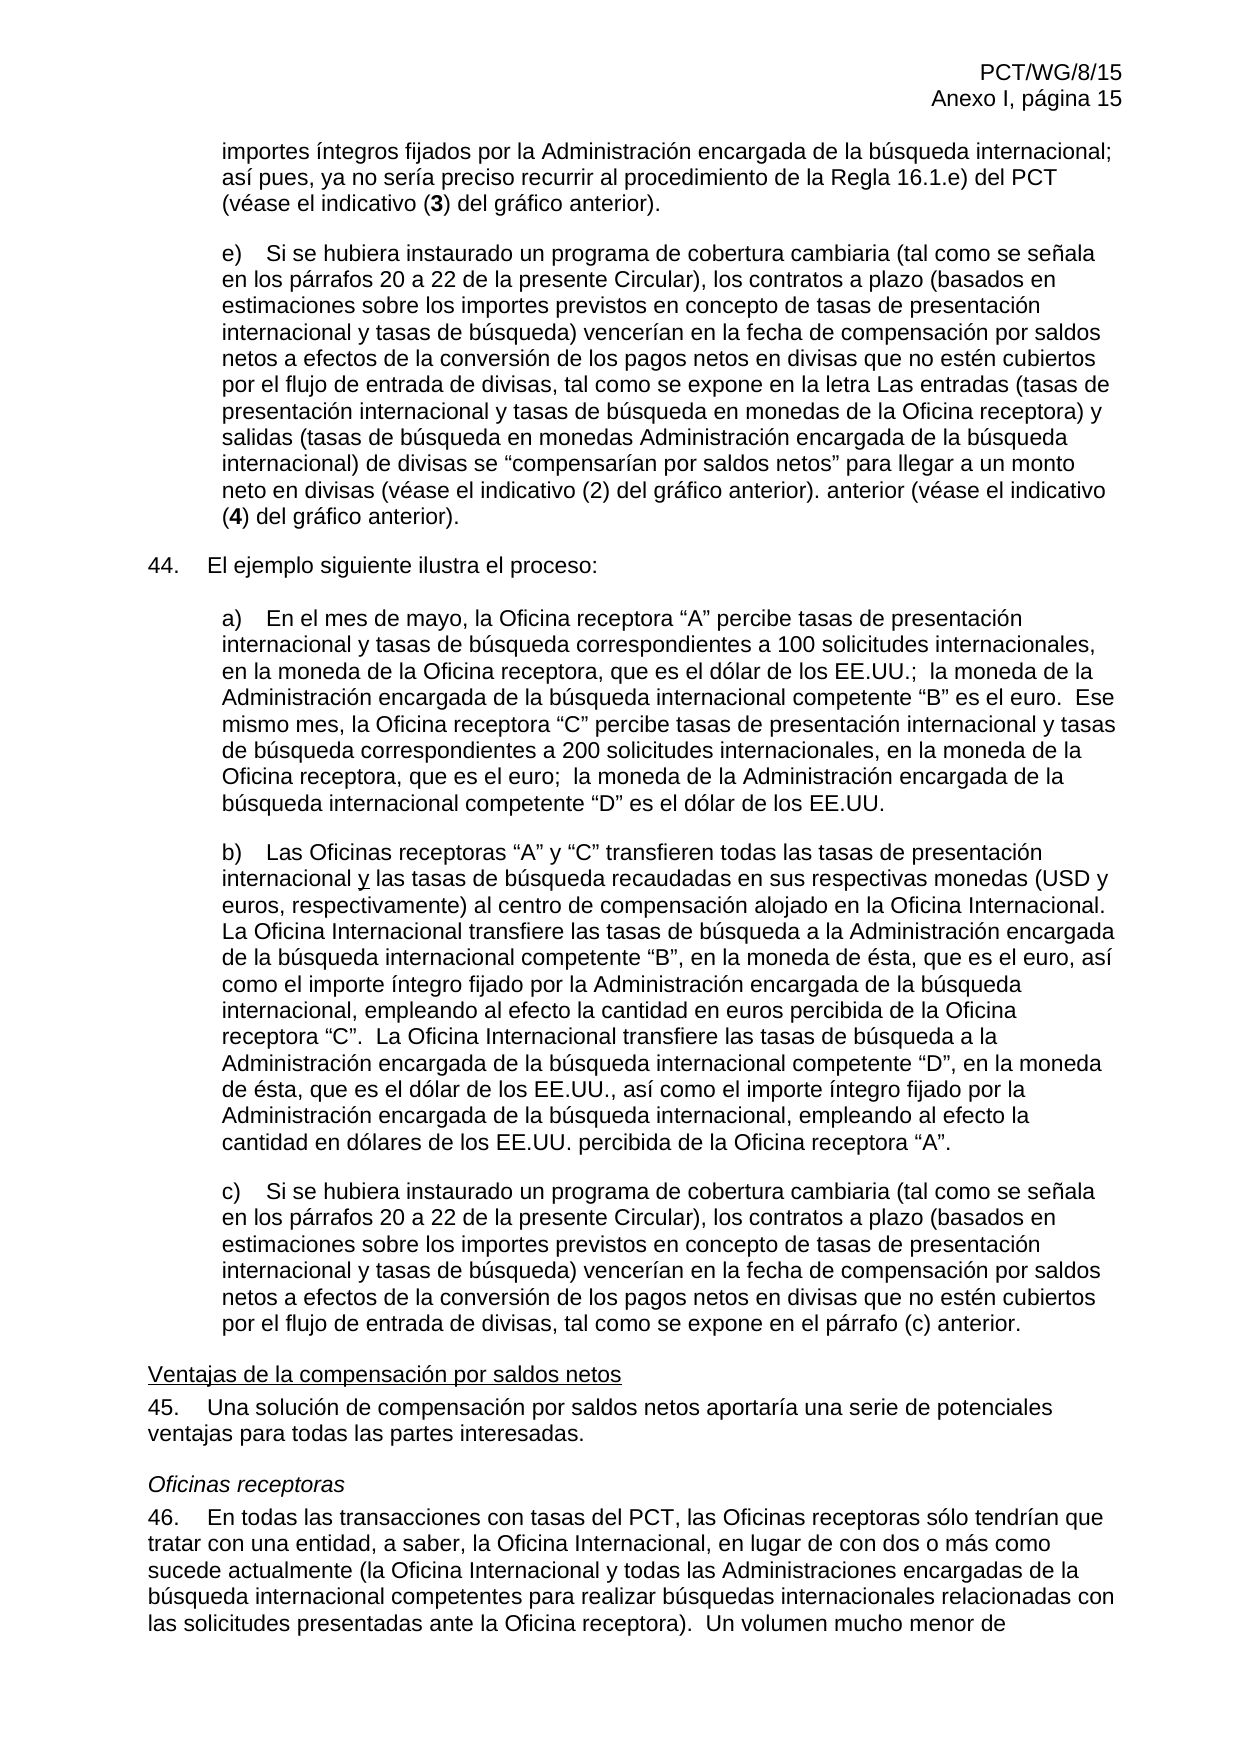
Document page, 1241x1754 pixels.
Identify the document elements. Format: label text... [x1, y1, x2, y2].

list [148, 1504, 1122, 1636]
list Si se hubiera instaurado un programa de cobertura cambiaria (tal como se señala en los párrafos 20 a 22 de la presente Circular), los contratos a plazo (basados en estimaciones sobre los importes previstos en concepto de tasas de presentación internacional y tasas de búsqueda) vencerían en la fecha de compensación por saldos netos a efectos de la conversión de los pagos netos en divisas que no estén cubiertos por el flujo de entrada de divisas, tal como se expone en la letra Las entradas (tasas de presentación internacional y tasas de búsqueda en monedas de la Oficina receptora) y salidas (tasas de búsqueda en monedas Administración encargada de la búsqueda internacional) de divisas se “compensarían por saldos netos” para llegar a un monto neto en divisas (véase el indicativo (2) del gráfico anterior). anterior (véase el indicativo (4) del gráfico anterior). [222, 239, 1122, 529]
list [222, 138, 1122, 217]
subtitle Oficinas receptoras [148, 1471, 1122, 1498]
list Si se hubiera instaurado un programa de cobertura cambiaria (tal como se señala en los párrafos 20 a 22 de la presente Circular), los contratos a plazo (basados en estimaciones sobre los importes previstos en concepto de tasas de presentación internacional y tasas de búsqueda) vencerían en la fecha de compensación por saldos netos a efectos de la conversión de los pagos netos en divisas que no estén cubiertos por el flujo de entrada de divisas, tal como se expone en el párrafo (c) anterior. [222, 1178, 1122, 1336]
list Una solución de compensación por saldos netos aportaría una serie de potenciales ventajas para todas las partes interesadas. [148, 1394, 1122, 1446]
subtitle Ventajas de la compensación por saldos netos [148, 1361, 1122, 1387]
list En el mes de mayo, la Oficina receptora “A” percibe tasas de presentación internacional y tasas de búsqueda correspondientes a 100 solicitudes internacionales, en la moneda de la Oficina receptora, que es el dólar de los EE.UU.; la moneda de la Administración encargada de la búsqueda internacional competente “B” es el euro. Ese mismo mes, la Oficina receptora “C” percibe tasas de presentación internacional y tasas de búsqueda correspondientes a 200 solicitudes internacionales, en la moneda de la Oficina receptora, que es el euro; la moneda de la Administración encargada de la búsqueda internacional competente “D” es el dólar de los EE.UU. [222, 605, 1122, 816]
list El ejemplo siguiente ilustra el proceso: [148, 552, 1122, 579]
list Las Oficinas receptoras “A” y “C” transfieren todas las tasas de presentación internacional y las tasas de búsqueda recaudadas en sus respectivas monedas (USD y euros, respectivamente) al centro de compensación alojado en la Oficina Internacional. La Oficina Internacional transfiere las tasas de búsqueda a la Administración encargada de la búsqueda internacional competente “B”, en la moneda de ésta, que es el euro, así como el importe íntegro fijado por la Administración encargada de la búsqueda internacional, empleando al efecto la cantidad en euros percibida de la Oficina receptora “C”. La Oficina Internacional transfiere las tasas de búsqueda a la Administración encargada de la búsqueda internacional competente “D”, en la moneda de ésta, que es el dólar de los EE.UU., así como el importe íntegro fijado por la Administración encargada de la búsqueda internacional, empleando al efecto la cantidad en dólares de los EE.UU. percibida de la Oficina receptora “A”. [222, 839, 1122, 1155]
